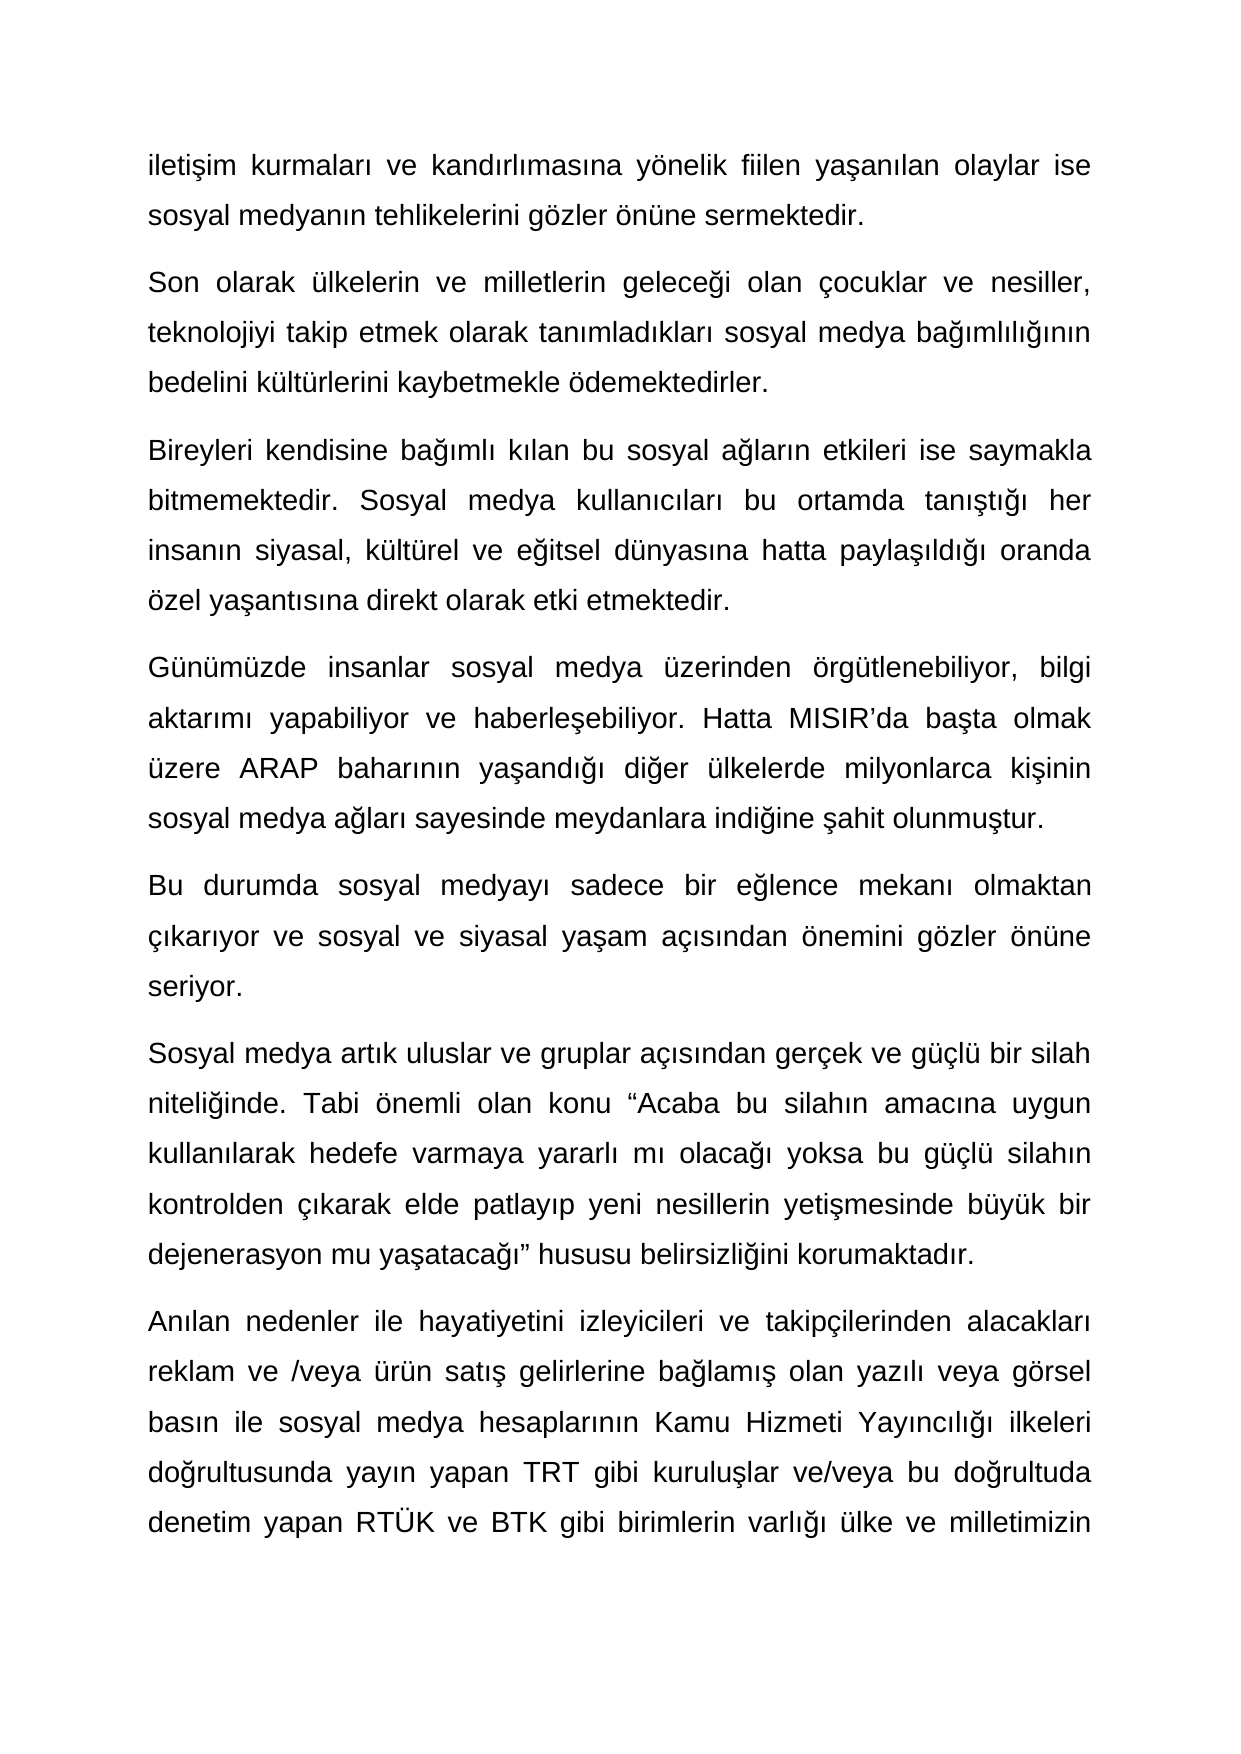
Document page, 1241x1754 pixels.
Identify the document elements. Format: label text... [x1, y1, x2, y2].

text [148, 1304, 1093, 1539]
text Günümüzde insanlar sosyal medya üzerinden örgütlenebiliyor, bilgi aktarımı yapabiliyor ve haberleşebiliyor. Hatta MISIR’da başta olmak üzere ARAP baharının yaşandığı diğer ülkelerde milyonlarca kişinin sosyal medya ağları sayesinde meydanlara indiğine şahit olunmuştur. [148, 650, 1093, 835]
text Son olarak ülkelerin ve milletlerin geleceği olan çocuklar ve nesiller, teknolojiyi takip etmek olarak tanımladıkları sosyal medya bağımlılığının bedelini kültürlerini kaybetmekle ödemektedirler. [148, 265, 1093, 399]
text Sosyal medya artık uluslar ve gruplar açısından gerçek ve güçlü bir silah niteliğinde. Tabi önemli olan konu “Acaba bu silahın amacına uygun kullanılarak hedefe varmaya yararlı mı olacağı yoksa bu güçlü silahın kontrolden çıkarak elde patlayıp yeni nesillerin yetişmesinde büyük bir dejenerasyon mu yaşatacağı” hususu belirsizliğini korumaktadır. [148, 1036, 1093, 1271]
text Bireyleri kendisine bağımlı kılan bu sosyal ağların etkileri ise saymakla bitmemektedir. Sosyal medya kullanıcıları bu ortamda tanıştığı her insanın siyasal, kültürel ve eğitsel dünyasına hatta paylaşıldığı oranda özel yaşantısına direkt olarak etki etmektedir. [148, 432, 1093, 617]
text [148, 148, 1093, 231]
text Bu durumda sosyal medyayı sadece bir eğlence mekanı olmaktan çıkarıyor ve sosyal ve siyasal yaşam açısından önemini gözler önüne seriyor. [148, 868, 1093, 1002]
